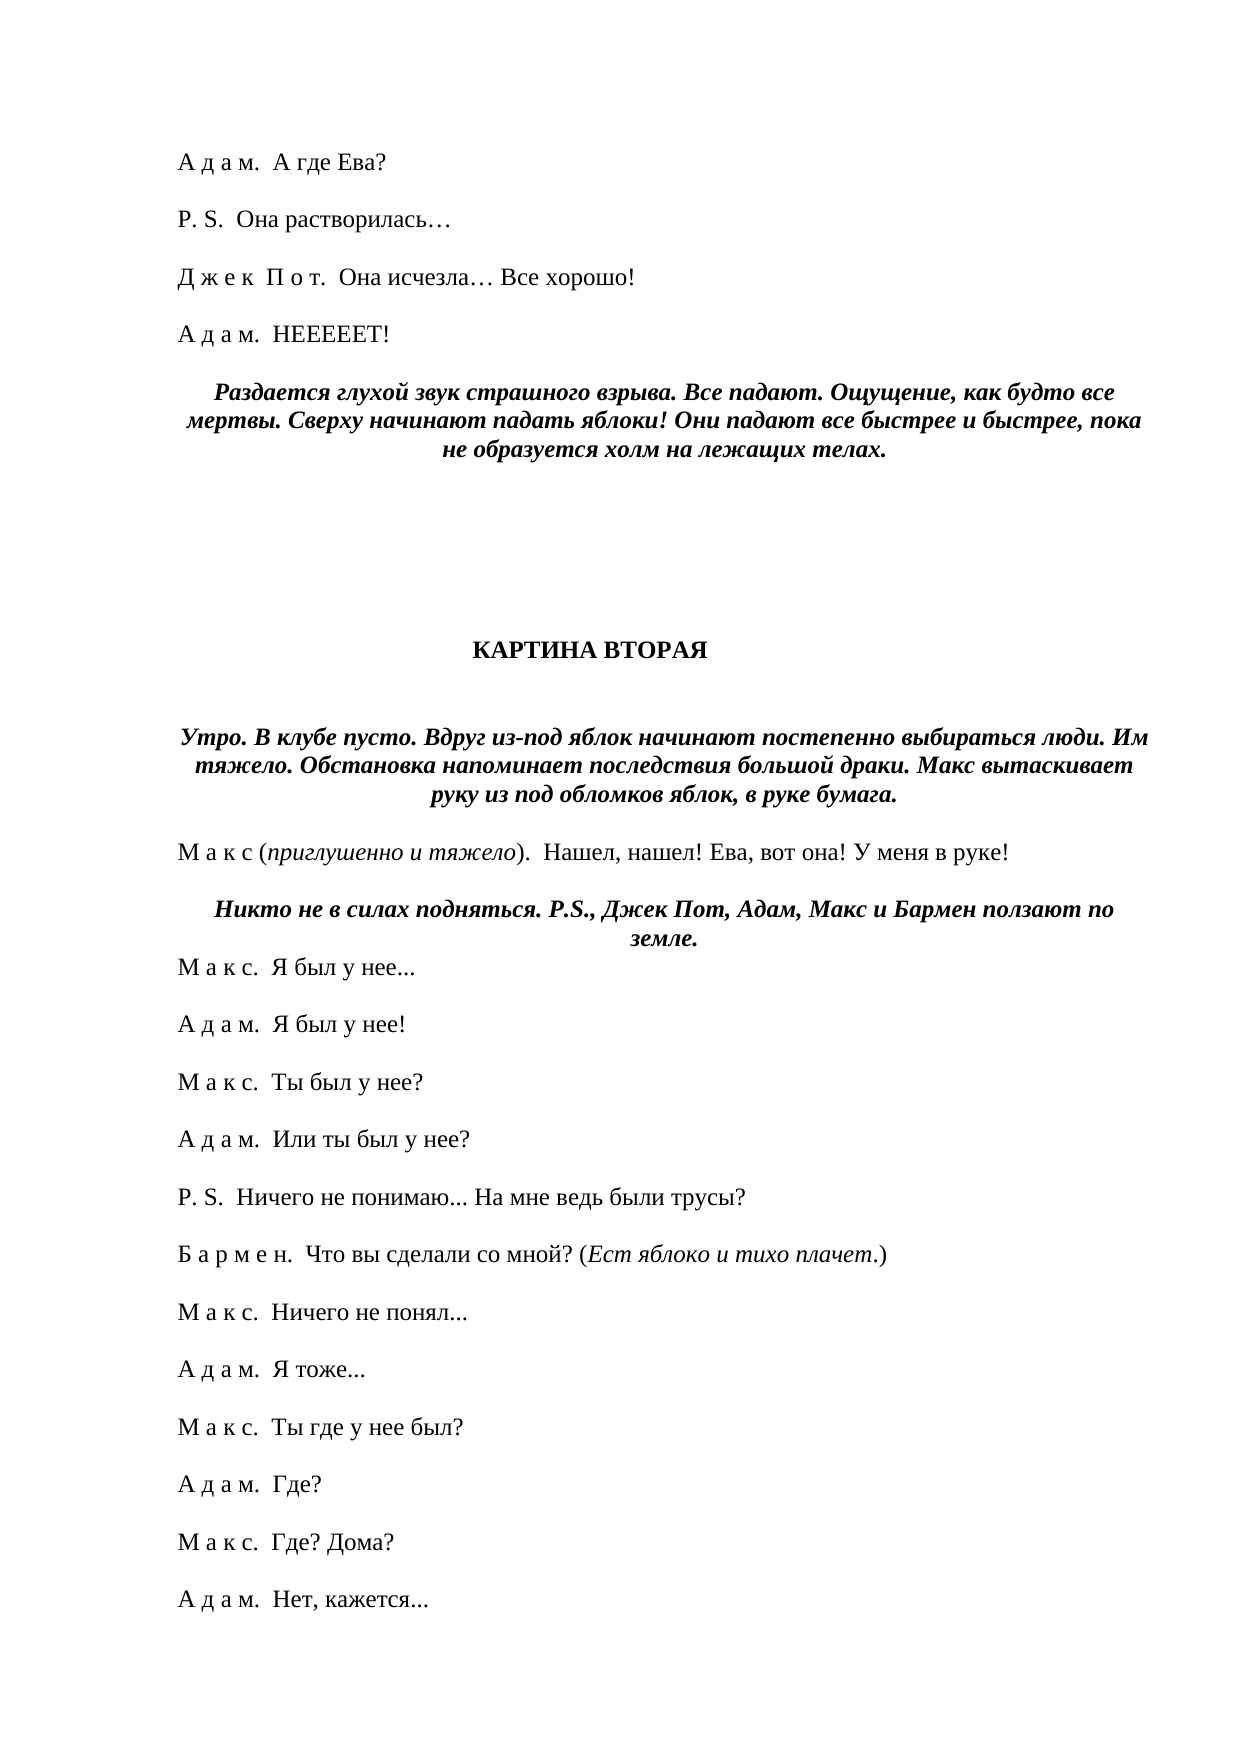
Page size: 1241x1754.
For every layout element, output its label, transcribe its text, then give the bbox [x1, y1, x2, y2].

text А д а м. Я был у нее! [177, 1009, 1152, 1038]
text М а к с. Ты где у нее был? [177, 1412, 1152, 1441]
text М а к с. Где? Дома? [177, 1527, 1152, 1556]
text М а к с (приглушенно и тяжело). Нашел, нашел! Ева, вот она! У меня в руке! [177, 837, 1152, 866]
text А д а м. Где? [177, 1469, 1152, 1498]
text М а к с. Ничего не понял... [177, 1297, 1152, 1326]
text А д а м. НЕЕЕЕЕТ! [177, 319, 1152, 348]
text А д а м. Я тоже... [177, 1354, 1152, 1383]
text Утро. В клубе пусто. Вдруг из-под яблок начинают постепенно выбираться люди. Им тяжело. Обстановка напоминает последствия большой драки. Макс вытаскивает руку из под обломков яблок, в руке бумага. [177, 722, 1152, 808]
text А д а м. Нет, кажется... [177, 1584, 1152, 1613]
text Д ж е к П о т. Она исчезла… Все хорошо! [177, 262, 1152, 291]
text Никто не в силах подняться. P.S., Джек Пот, Адам, Макс и Бармен ползают по земле. [177, 894, 1152, 952]
text Раздается глухой звук страшного взрыва. Все падают. Ощущение, как будто все мертвы. Сверху начинают падать яблоки! Они падают все быстрее и быстрее, пока не образуется холм на лежащих телах. [177, 377, 1152, 463]
subtitle КАРТИНА ВТОРАЯ [472, 636, 1152, 664]
text М а к с. Ты был у нее? [177, 1067, 1152, 1096]
text P. S. Она растворилась… [177, 204, 1152, 233]
text А д а м. Или ты был у нее? [177, 1124, 1152, 1153]
text Б а р м е н. Что вы сделали со мной? (Ест яблоко и тихо плачет.) [177, 1239, 1152, 1268]
text М а к с. Я был у нее... [177, 952, 1152, 981]
text А д а м. А где Ева? [177, 147, 1152, 176]
text P. S. Ничего не понимаю... На мне ведь были трусы? [177, 1182, 1152, 1211]
